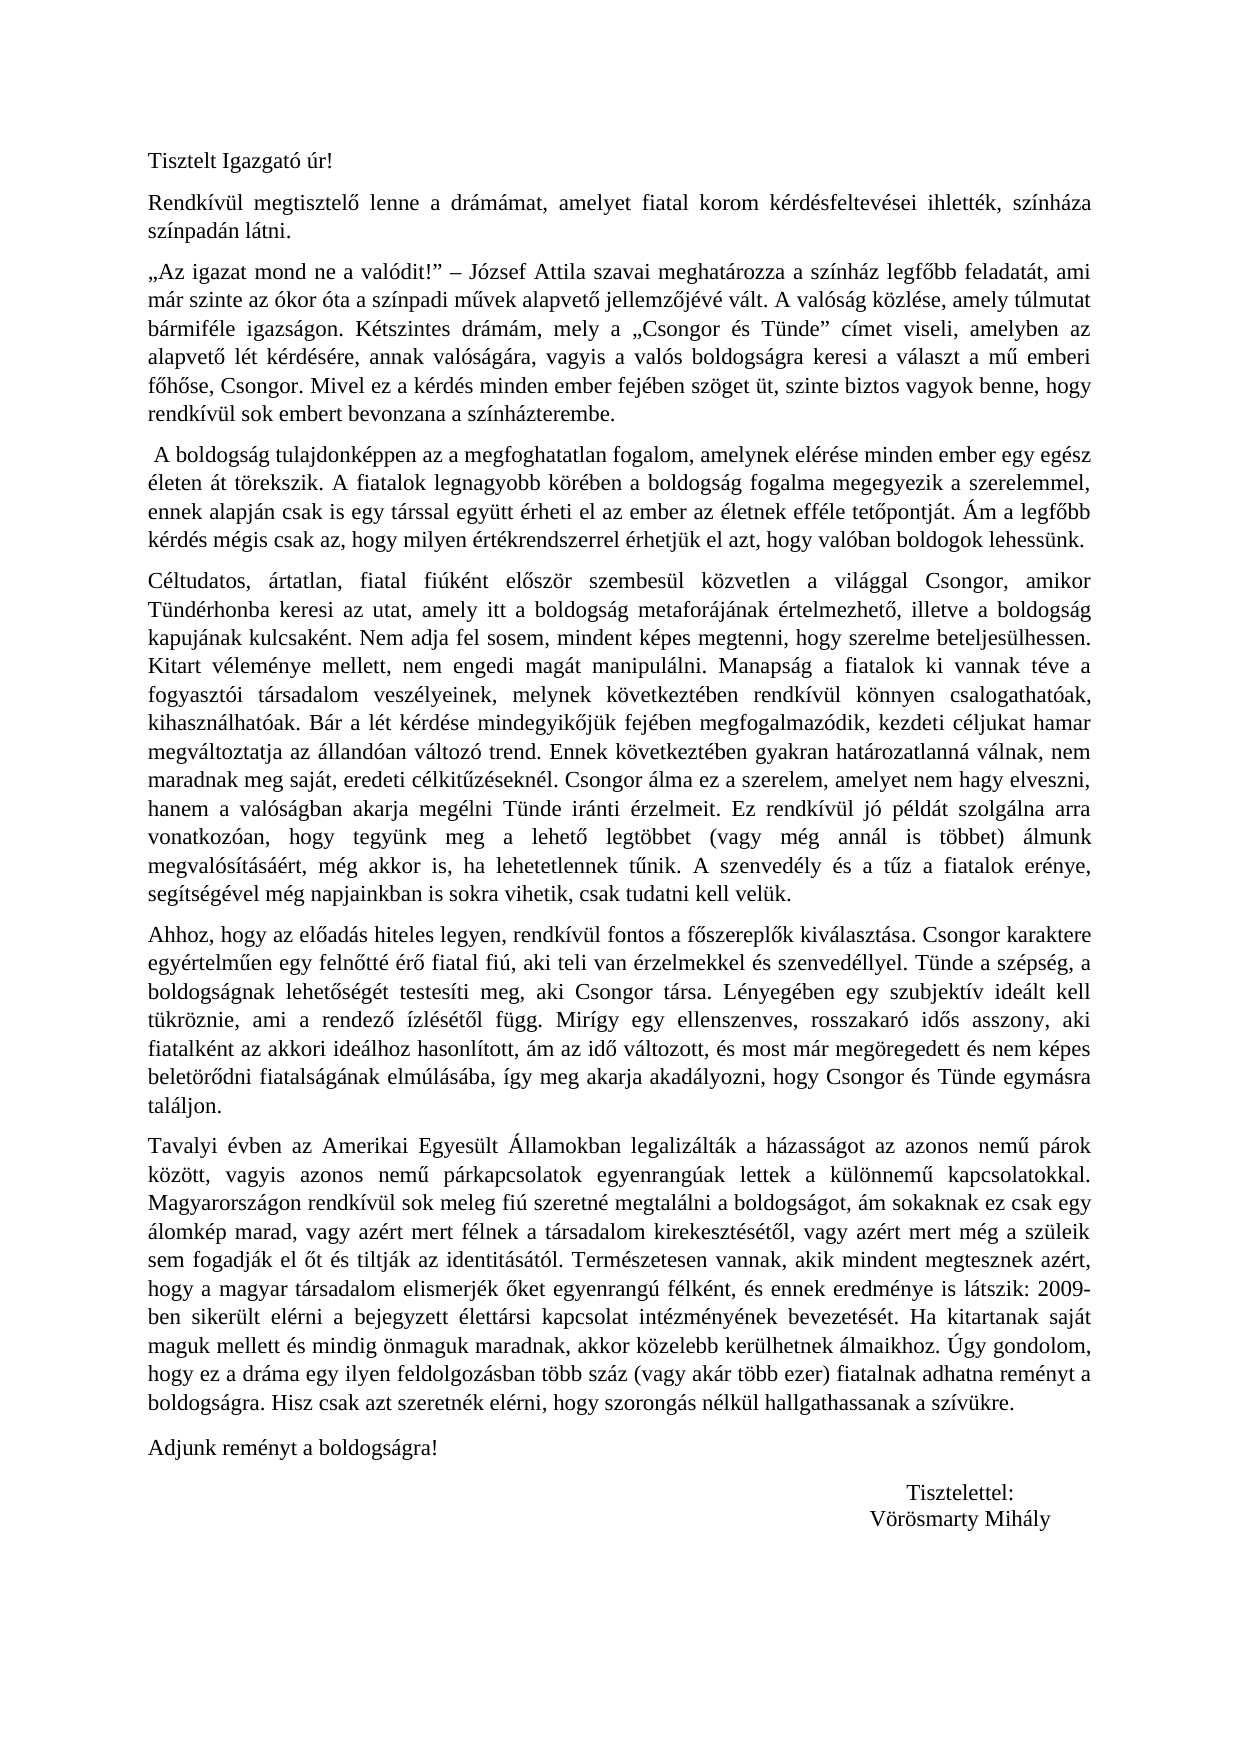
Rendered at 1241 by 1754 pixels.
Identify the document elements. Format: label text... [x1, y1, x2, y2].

text Adjunk reményt a boldogságra! [148, 1434, 1093, 1460]
text Tisztelt Igazgató úr! [148, 148, 1093, 174]
text Tavalyi évben az Amerikai Egyesült Államokban legalizálták a házasságot az azonos nemű párok között, vagyis azonos nemű párkapcsolatok egyenrangúak lettek a különnemű kapcsolatokkal. Magyarországon rendkívül sok meleg fiú szeretné megtalálni a boldogságot, ám sokaknak ez csak egy álomkép marad, vagy azért mert félnek a társadalom kirekesztésétől, vagy azért mert még a szüleik sem fogadják el őt és tiltják az identitásától. Természetesen vannak, akik mindent megtesznek azért, hogy a magyar társadalom elismerjék őket egyenrangú félként, és ennek eredménye is látszik: 2009-ben sikerült elérni a bejegyzett élettársi kapcsolat intézményének bevezetését. Ha kitartanak saját maguk mellett és mindig önmaguk maradnak, akkor közelebb kerülhetnek álmaikhoz. Úgy gondolom, hogy ez a dráma egy ilyen feldolgozásban több száz (vagy akár több ezer) fiatalnak adhatna reményt a boldogságra. Hisz csak azt szeretnék elérni, hogy szorongás nélkül hallgathassanak a szívükre. [148, 1133, 1093, 1415]
text Céltudatos, ártatlan, fiatal fiúként először szembesül közvetlen a világgal Csongor, amikor Tündérhonba keresi az utat, amely itt a boldogság metaforájának értelmezhető, illetve a boldogság kapujának kulcsaként. Nem adja fel sosem, mindent képes megtenni, hogy szerelme beteljesülhessen. Kitart véleménye mellett, nem engedi magát manipulálni. Manapság a fiatalok ki vannak téve a fogyasztói társadalom veszélyeinek, melynek következtében rendkívül könnyen csalogathatóak, kihasználhatóak. Bár a lét kérdése mindegyikőjük fejében megfogalmazódik, kezdeti céljukat hamar megváltoztatja az állandóan változó trend. Ennek következtében gyakran határozatlanná válnak, nem maradnak meg saját, eredeti célkitűzéseknél. Csongor álma ez a szerelem, amelyet nem hagy elveszni, hanem a valóságban akarja megélni Tünde iránti érzelmeit. Ez rendkívül jó példát szolgálna arra vonatkozóan, hogy tegyünk meg a lehető legtöbbet (vagy még annál is többet) álmunk megvalósításáért, még akkor is, ha lehetetlennek tűnik. A szenvedély és a tűz a fiatalok erénye, segítségével még napjainkban is sokra vihetik, csak tudatni kell velük. [148, 567, 1093, 906]
text Rendkívül megtisztelő lenne a drámámat, amelyet fiatal korom kérdésfeltevései ihlették, színháza színpadán látni. [148, 188, 1093, 243]
text Ahhoz, hogy az előadás hiteles legyen, rendkívül fontos a főszereplők kiválasztása. Csongor karaktere egyértelműen egy felnőtté érő fiatal fiú, aki teli van érzelmekkel és szenvedéllyel. Tünde a szépség, a boldogságnak lehetőségét testesíti meg, aki Csongor társa. Lényegében egy szubjektív ideált kell tükröznie, ami a rendező ízlésétől függ. Mirígy egy ellenszenves, rosszakaró idős asszony, aki fiatalként az akkori ideálhoz hasonlított, ám az idő változott, és most már megöregedett és nem képes beletörődni fiatalságának elmúlásába, így meg akarja akadályozni, hogy Csongor és Tünde egymásra találjon. [148, 921, 1093, 1118]
table_cell Vörösmarty Mihály [828, 1505, 1093, 1531]
text A boldogság tulajdonképpen az a megfoghatatlan fogalom, amelynek elérése minden ember egy egész életen át törekszik. A fiatalok legnagyobb körében a boldogság fogalma megegyezik a szerelemmel, ennek alapján csak is egy társsal együtt érheti el az ember az életnek efféle tetőpontját. Ám a legfőbb kérdés mégis csak az, hogy milyen értékrendszerrel érhetjük el azt, hogy valóban boldogok lehessünk. [148, 441, 1093, 553]
text „Az igazat mond ne a valódit!” – József Attila szavai meghatározza a színház legfőbb feladatát, ami már szinte az ókor óta a színpadi művek alapvető jellemzőjévé vált. A valóság közlése, amely túlmutat bármiféle igazságon. Kétszintes drámám, mely a „Csongor és Tünde” címet viseli, amelyben az alapvető lét kérdésére, annak valóságára, vagyis a valós boldogságra keresi a választ a mű emberi főhőse, Csongor. Mivel ez a kérdés minden ember fejében szöget üt, szinte biztos vagyok benne, hogy rendkívül sok embert bevonzana a színházterembe. [148, 258, 1093, 426]
table_header Tisztelettel: [828, 1479, 1093, 1505]
